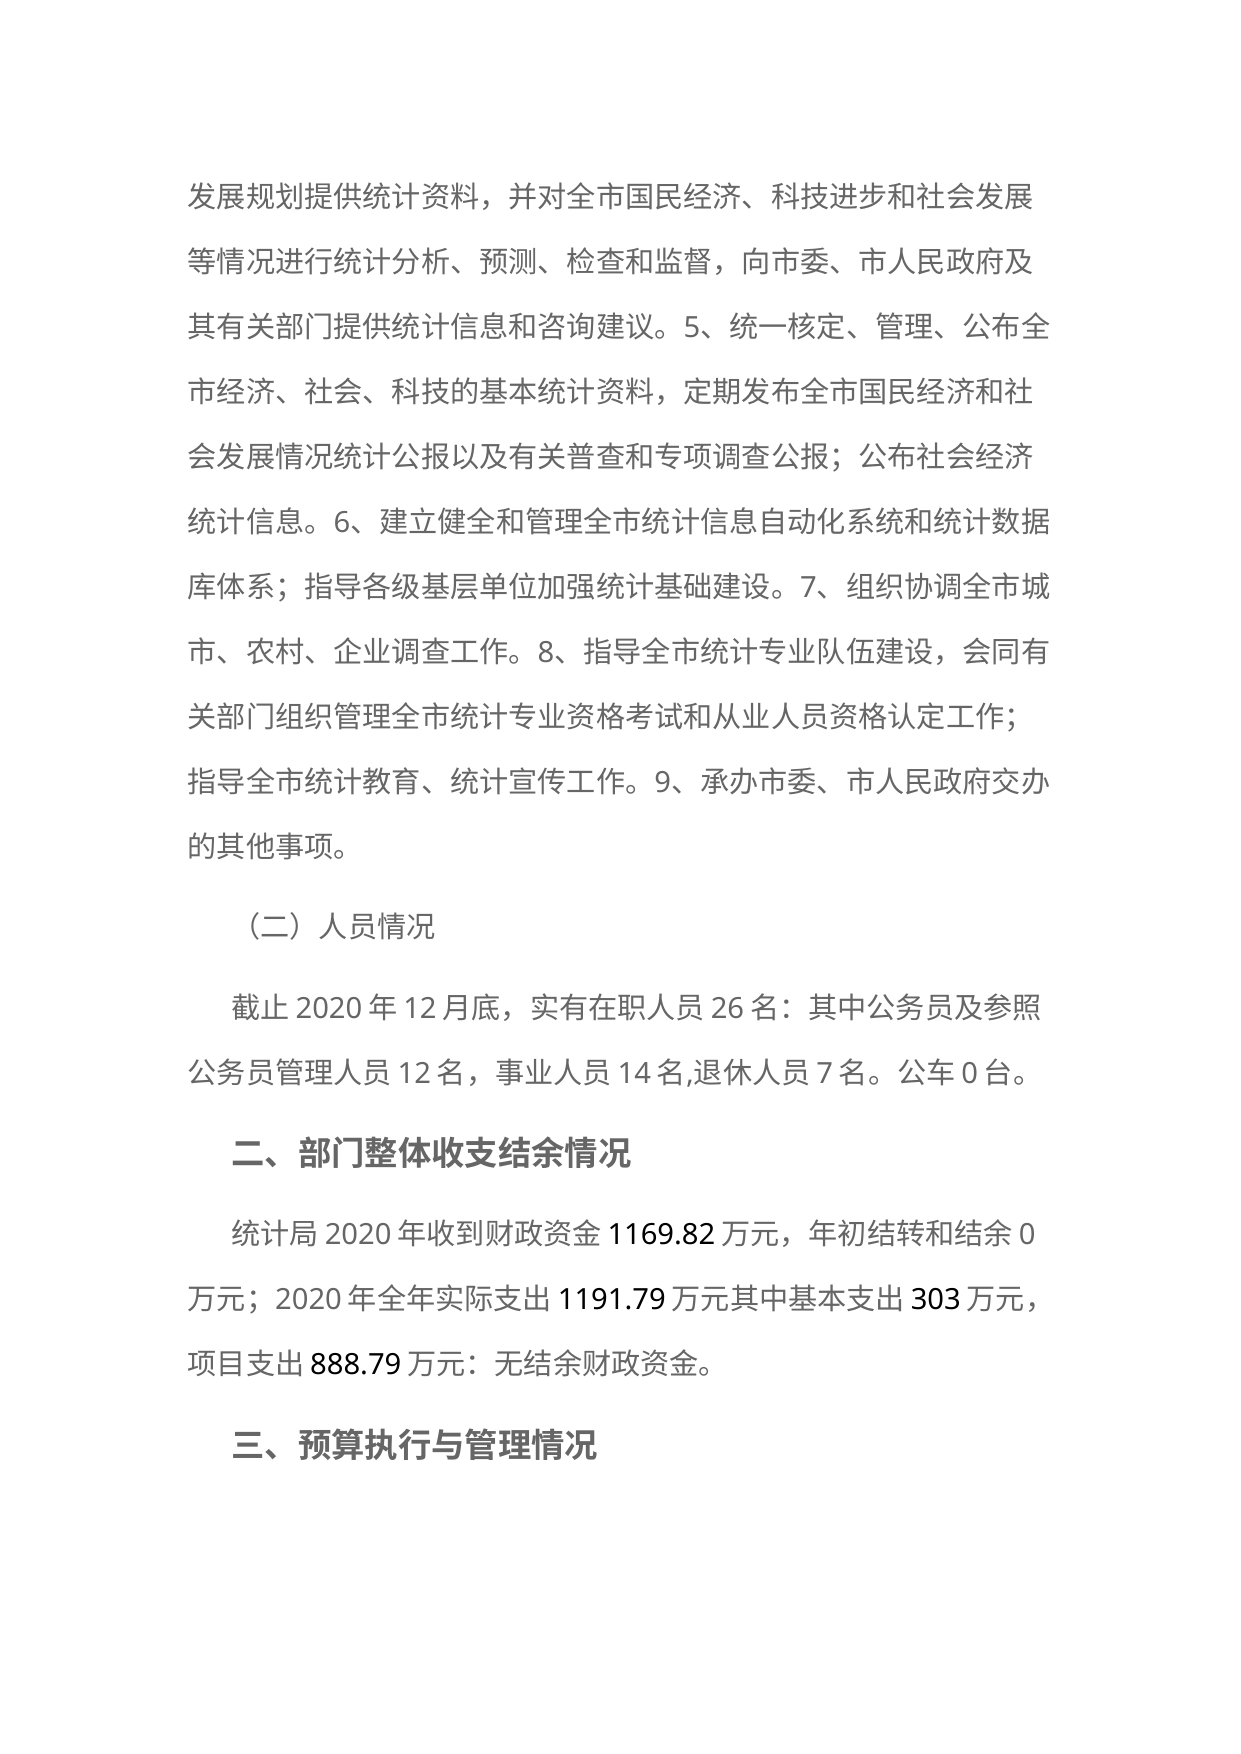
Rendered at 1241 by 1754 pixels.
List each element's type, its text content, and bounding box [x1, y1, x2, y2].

text 截止2020年12月底，实有在职人员26名：其中公务员及参照公务员管理人员12名，事业人员14名,退休人员7名。公车0台。 [187, 973, 1053, 1103]
text 统计局2020年收到财政资金1169.82万元，年初结转和结余0万元；2020年全年实际支出1191.79万元其中基本支出303万元，项目支出888.79万元：无结余财政资金。 [187, 1199, 1053, 1394]
text 二、部门整体收支结余情况 [187, 1119, 1053, 1184]
text 三、预算执行与管理情况 [187, 1410, 1053, 1475]
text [187, 162, 1053, 877]
text （二）人员情况 [187, 893, 1053, 958]
